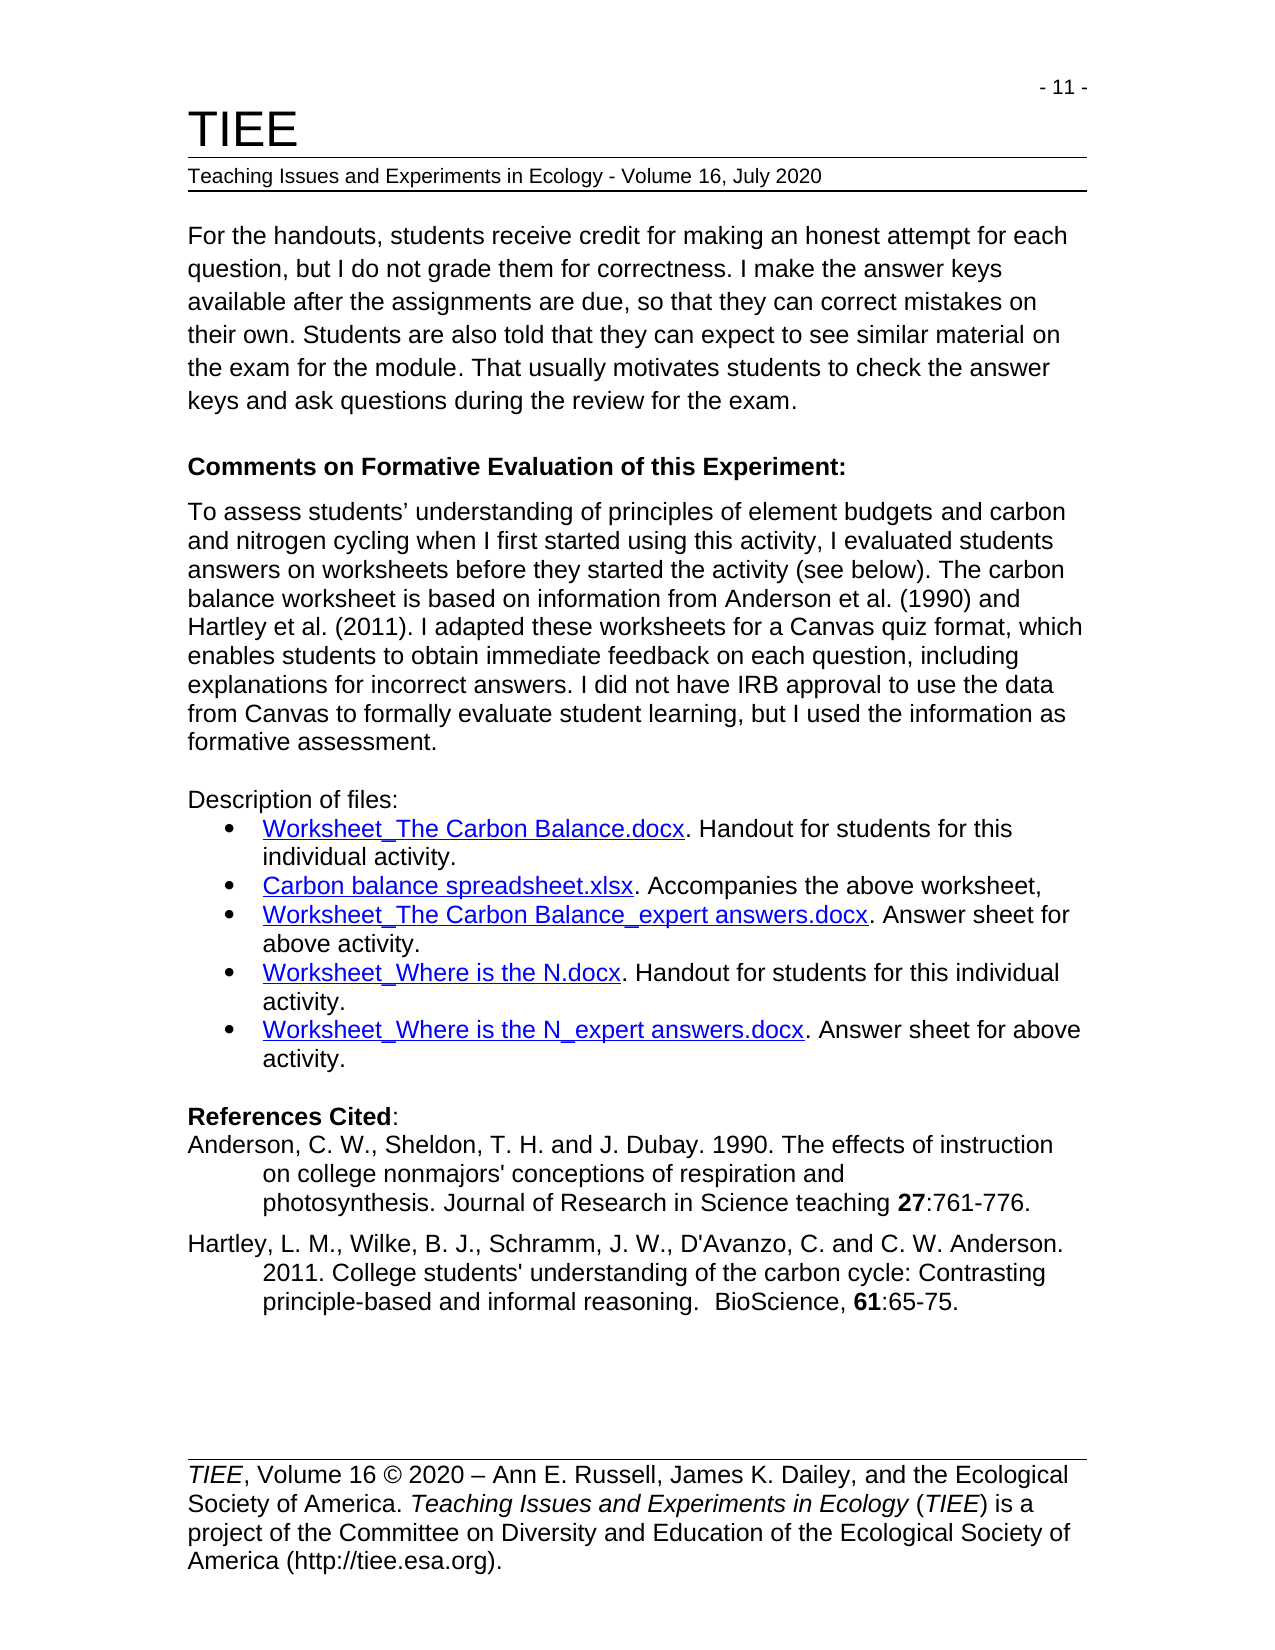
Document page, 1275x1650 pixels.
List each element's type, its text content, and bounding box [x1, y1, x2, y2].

text For the handouts, students receive credit for making an honest attempt for each question, but I do not grade them for correctness. I make the answer keys available after the assignments are due, so that they can correct mistakes on their own. Students are also told that they can expect to see similar material on the exam for the module. That usually motivates students to check the answer keys and ask questions during the review for the exam. [187, 221, 1087, 414]
list Carbon balance spreadsheet.xlsx. Accompanies the above worksheet, [225, 871, 1087, 900]
text Comments on Formative Evaluation of this Experiment: [187, 452, 1087, 481]
text Hartley, L. M., Wilke, B. J., Schramm, J. W., D'Avanzo, C. and C. W. Anderson. 2011. College students' understanding of the carbon cycle: Contrasting principle-based and informal reasoning. BioScience, 61:65-75. [187, 1229, 1087, 1315]
list Worksheet_The Carbon Balance.docx. Handout for students for this individual activity. [225, 813, 1087, 871]
list Worksheet_Where is the N_expert answers.docx. Answer sheet for above activity. [225, 1015, 1087, 1073]
list Worksheet_The Carbon Balance_expert answers.docx. Answer sheet for above activity. [225, 900, 1087, 958]
text References Cited: [187, 1102, 1087, 1130]
text Anderson, C. W., Sheldon, T. H. and J. Dubay. 1990. The effects of instruction on college nonmajors' conceptions of respiration and photosynthesis. Journal of Research in Science teaching 27:761-776. [187, 1130, 1087, 1217]
list Worksheet_Where is the N.docx. Handout for students for this individual activity. [225, 958, 1087, 1015]
text To assess students’ understanding of principles of element budgets and carbon and nitrogen cycling when I first started using this activity, I evaluated students answers on worksheets before they started the activity (see below). The carbon balance worksheet is based on information from Anderson et al. (1990) and Hartley et al. (2011). I adapted these worksheets for a Canvas quiz format, which enables students to obtain immediate feedback on each question, including explanations for incorrect answers. I did not have IRB approval to use the data from Canvas to formally evaluate student learning, but I used the information as formative assessment. [187, 497, 1087, 756]
text Description of files: [187, 785, 1087, 813]
